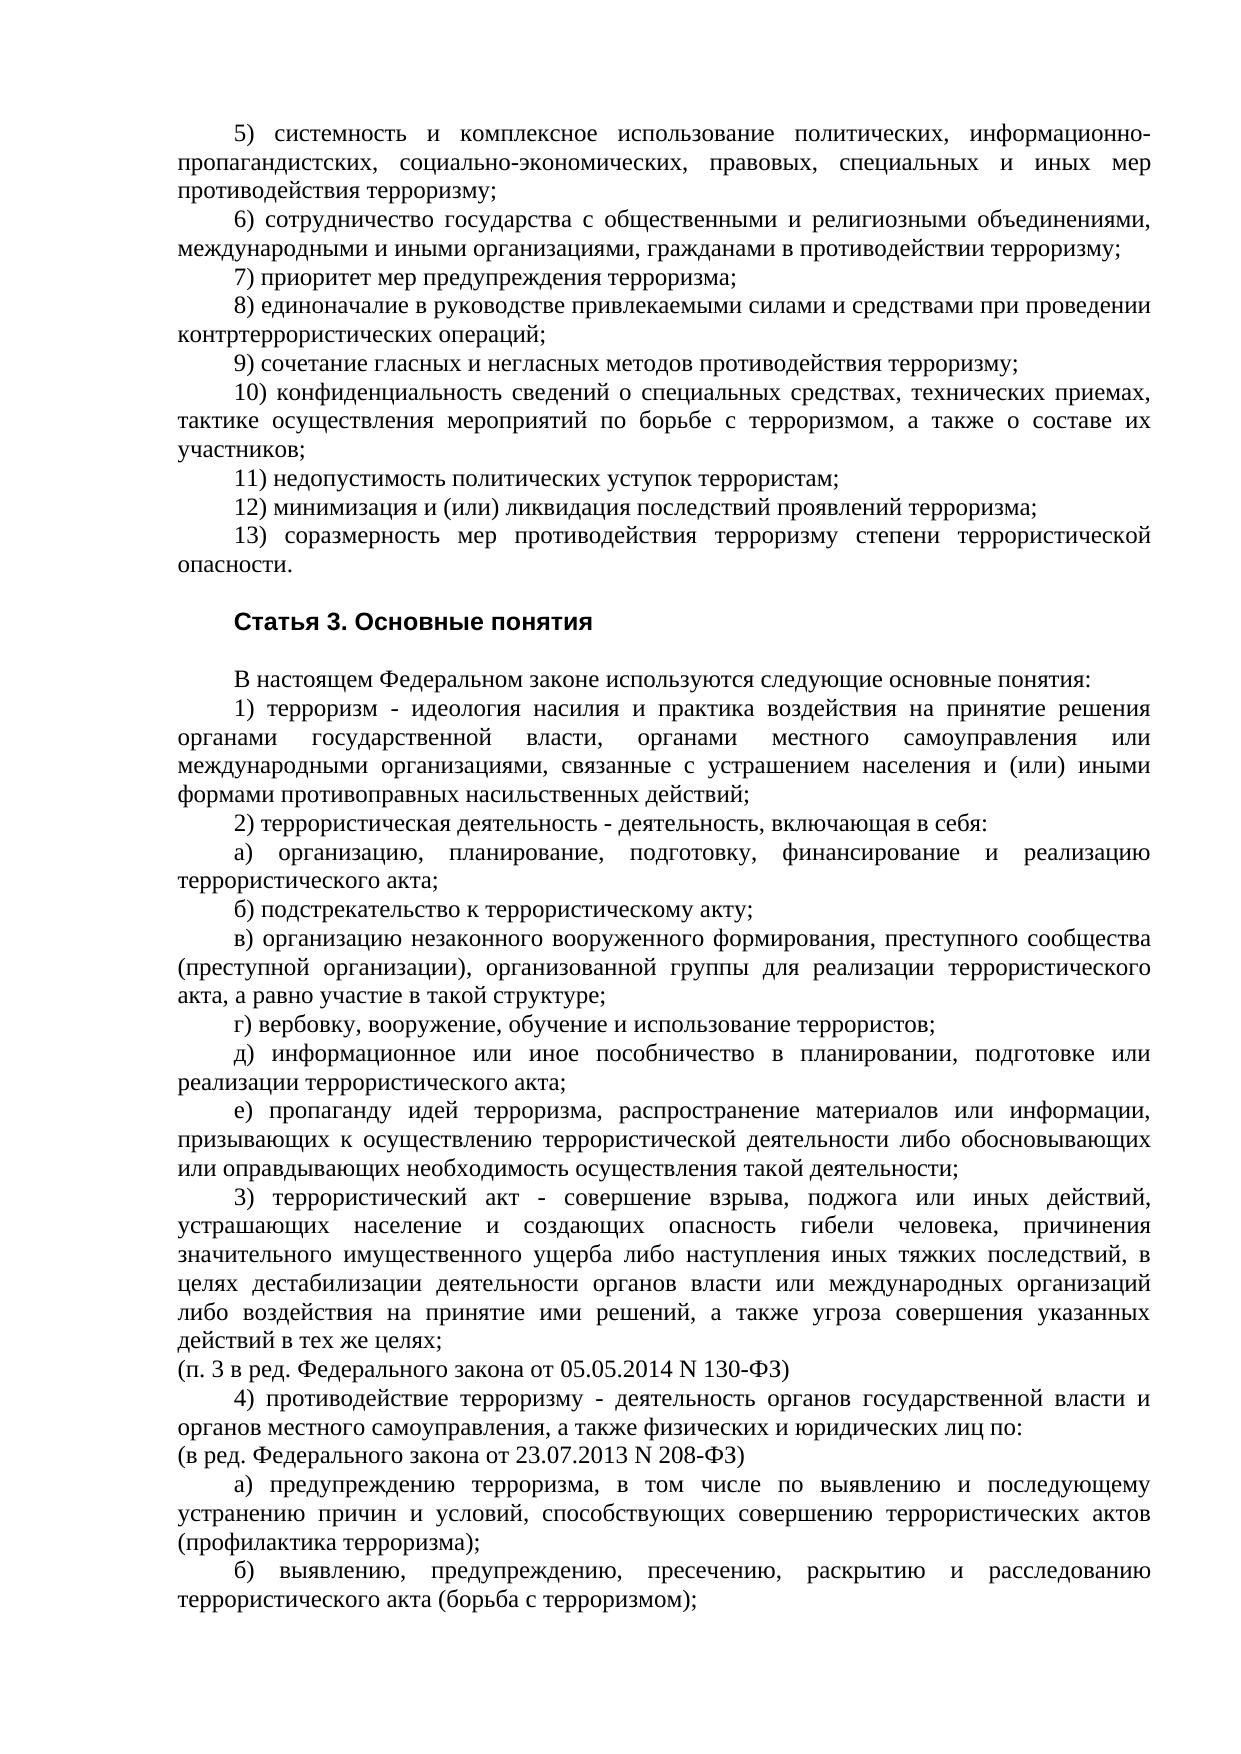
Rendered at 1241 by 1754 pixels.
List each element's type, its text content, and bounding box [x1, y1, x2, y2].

text 1) терроризм - идеология насилия и практика воздействия на принятие решения органами государственной власти, органами местного самоуправления или международными организациями, связанные с устрашением населения и (или) иными формами противоправных насильственных действий; [177, 693, 1152, 808]
text 5) системность и комплексное использование политических, информационно-пропагандистских, социально-экономических, правовых, специальных и иных мер противодействия терроризму; [177, 118, 1152, 204]
text (п. 3 в ред. Федерального закона от 05.05.2014 N 130-ФЗ) [177, 1354, 1152, 1383]
text б) выявлению, предупреждению, пресечению, раскрытию и расследованию террористического акта (борьба с терроризмом); [177, 1556, 1152, 1613]
text 8) единоначалие в руководстве привлекаемыми силами и средствами при проведении контртеррористических операций; [177, 291, 1152, 348]
text 7) приоритет мер предупреждения терроризма; [177, 262, 1152, 291]
text В настоящем Федеральном законе используются следующие основные понятия: [177, 664, 1152, 693]
text а) организацию, планирование, подготовку, финансирование и реализацию террористического акта; [177, 837, 1152, 894]
text б) подстрекательство к террористическому акту; [177, 894, 1152, 923]
text е) пропаганду идей терроризма, распространение материалов или информации, призывающих к осуществлению террористической деятельности либо обосновывающих или оправдывающих необходимость осуществления такой деятельности; [177, 1096, 1152, 1182]
text 10) конфиденциальность сведений о специальных средствах, технических приемах, тактике осуществления мероприятий по борьбе с терроризмом, а также о составе их участников; [177, 377, 1152, 463]
text 3) террористический акт - совершение взрыва, поджога или иных действий, устрашающих население и создающих опасность гибели человека, причинения значительного имущественного ущерба либо наступления иных тяжких последствий, в целях дестабилизации деятельности органов власти или международных организаций либо воздействия на принятие ими решений, а также угроза совершения указанных действий в тех же целях; [177, 1182, 1152, 1354]
text д) информационное или иное пособничество в планировании, подготовке или реализации террористического акта; [177, 1038, 1152, 1096]
text 4) противодействие терроризму - деятельность органов государственной власти и органов местного самоуправления, а также физических и юридических лиц по: [177, 1383, 1152, 1441]
text 11) недопустимость политических уступок террористам; [177, 463, 1152, 492]
text 13) соразмерность мер противодействия терроризму степени террористической опасности. [177, 521, 1152, 578]
text 6) сотрудничество государства с общественными и религиозными объединениями, международными и иными организациями, гражданами в противодействии терроризму; [177, 204, 1152, 262]
text 9) сочетание гласных и негласных методов противодействия терроризму; [177, 348, 1152, 377]
text 12) минимизация и (или) ликвидация последствий проявлений терроризма; [177, 492, 1152, 521]
text Статья 3. Основные понятия [177, 607, 1152, 636]
text в) организацию незаконного вооруженного формирования, преступного сообщества (преступной организации), организованной группы для реализации террористического акта, а равно участие в такой структуре; [177, 923, 1152, 1009]
text (в ред. Федерального закона от 23.07.2013 N 208-ФЗ) [177, 1441, 1152, 1469]
text 2) террористическая деятельность - деятельность, включающая в себя: [177, 808, 1152, 837]
text г) вербовку, вооружение, обучение и использование террористов; [177, 1009, 1152, 1038]
text а) предупреждению терроризма, в том числе по выявлению и последующему устранению причин и условий, способствующих совершению террористических актов (профилактика терроризма); [177, 1469, 1152, 1556]
